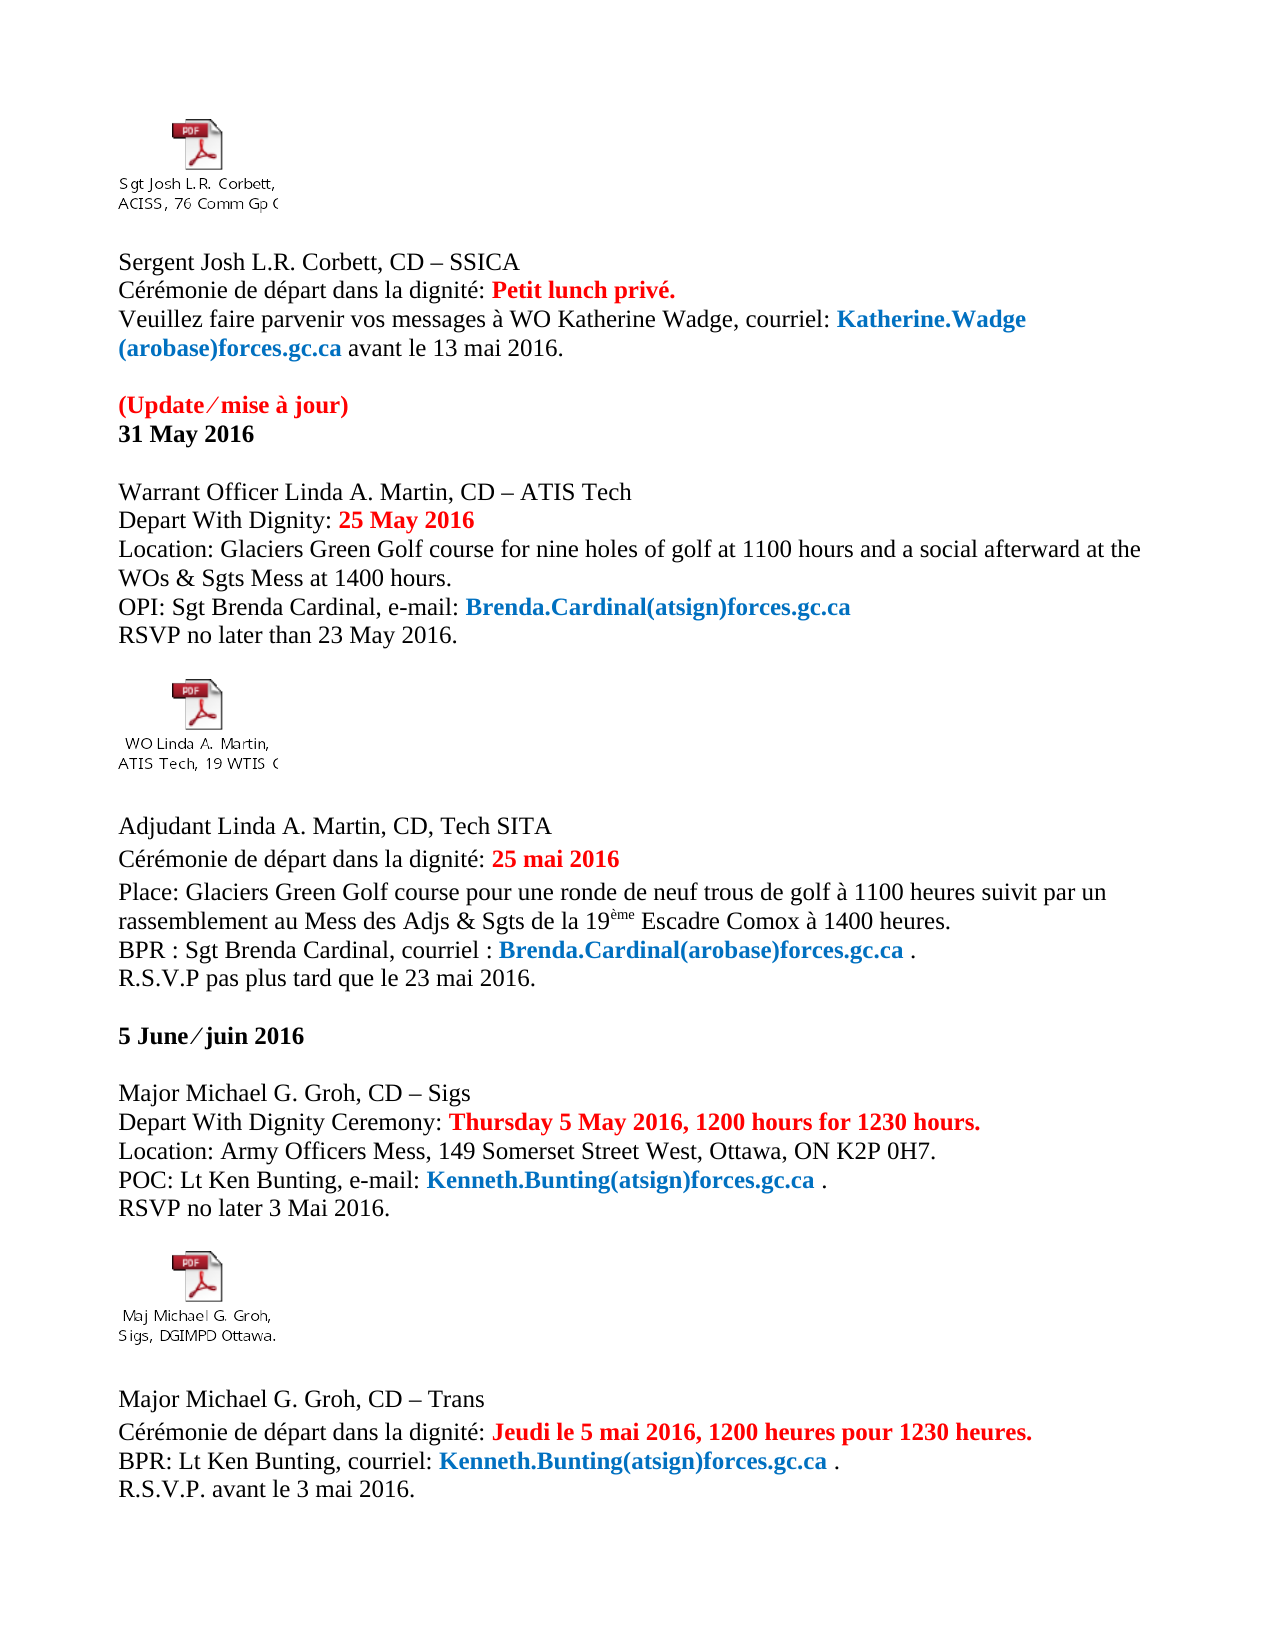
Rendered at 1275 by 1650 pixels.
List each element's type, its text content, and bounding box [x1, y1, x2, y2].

text R.S.V.P. avant le 3 mai 2016. [118, 1474, 1157, 1503]
text Major Michael G. Groh, CD – Trans [118, 1384, 1157, 1413]
text BPR: Lt Ken Bunting, courriel: Kenneth.Bunting(atsign)forces.gc.ca . [118, 1446, 1157, 1474]
text Location: Army Officers Mess, 149 Somerset Street West, Ottawa, ON K2P 0H7. [118, 1136, 1157, 1165]
text R.S.V.P pas plus tard que le 23 mai 2016. [118, 963, 1157, 992]
text BPR : Sgt Brenda Cardinal, courriel : Brenda.Cardinal(arobase)forces.gc.ca . [118, 935, 1157, 963]
text Warrant Officer Linda A. Martin, CD – ATIS Tech [118, 477, 1157, 506]
text Depart With Dignity: 25 May 2016 [118, 506, 1157, 534]
text Depart With Dignity Ceremony: Thursday 5 May 2016, 1200 hours for 1230 hours. [118, 1107, 1157, 1136]
text RSVP no later than 23 May 2016. [118, 621, 1157, 649]
text RSVP no later 3 Mai 2016. [118, 1193, 1157, 1222]
text 5 June ⁄ juin 2016 [118, 1021, 1157, 1050]
text (Update ⁄ mise à jour) [118, 391, 1157, 419]
text Place: Glaciers Green Golf course pour une ronde de neuf trous de golf à 1100 heures suivit par un rassemblement au Mess des Adjs & Sgts de la 19ème Escadre Comox à 1400 heures. [118, 877, 1157, 935]
text Adjudant Linda A. Martin, CD, Tech SITA [118, 811, 1157, 840]
text Cérémonie de départ dans la dignité: Jeudi le 5 mai 2016, 1200 heures pour 1230 heures. [118, 1417, 1157, 1446]
text Major Michael G. Groh, CD – Sigs [118, 1078, 1157, 1107]
text Location: Glaciers Green Golf course for nine holes of golf at 1100 hours and a social afterward at the WOs & Sgts Mess at 1400 hours. [118, 534, 1157, 592]
text POC: Lt Ken Bunting, e-mail: Kenneth.Bunting(atsign)forces.gc.ca . [118, 1165, 1157, 1193]
text Cérémonie de départ dans la dignité: Petit lunch privé. [118, 276, 1157, 304]
text 31 May 2016 [118, 419, 1157, 448]
text OPI: Sgt Brenda Cardinal, e-mail: Brenda.Cardinal(atsign)forces.gc.ca [118, 592, 1157, 621]
text Veuillez faire parvenir vos messages à WO Katherine Wadge, courriel: Katherine.Wadge (arobase)forces.gc.ca avant le 13 mai 2016. [118, 304, 1157, 362]
text Sergent Josh L.R. Corbett, CD – SSICA [118, 247, 1157, 276]
text Cérémonie de départ dans la dignité: 25 mai 2016 [118, 844, 1157, 873]
